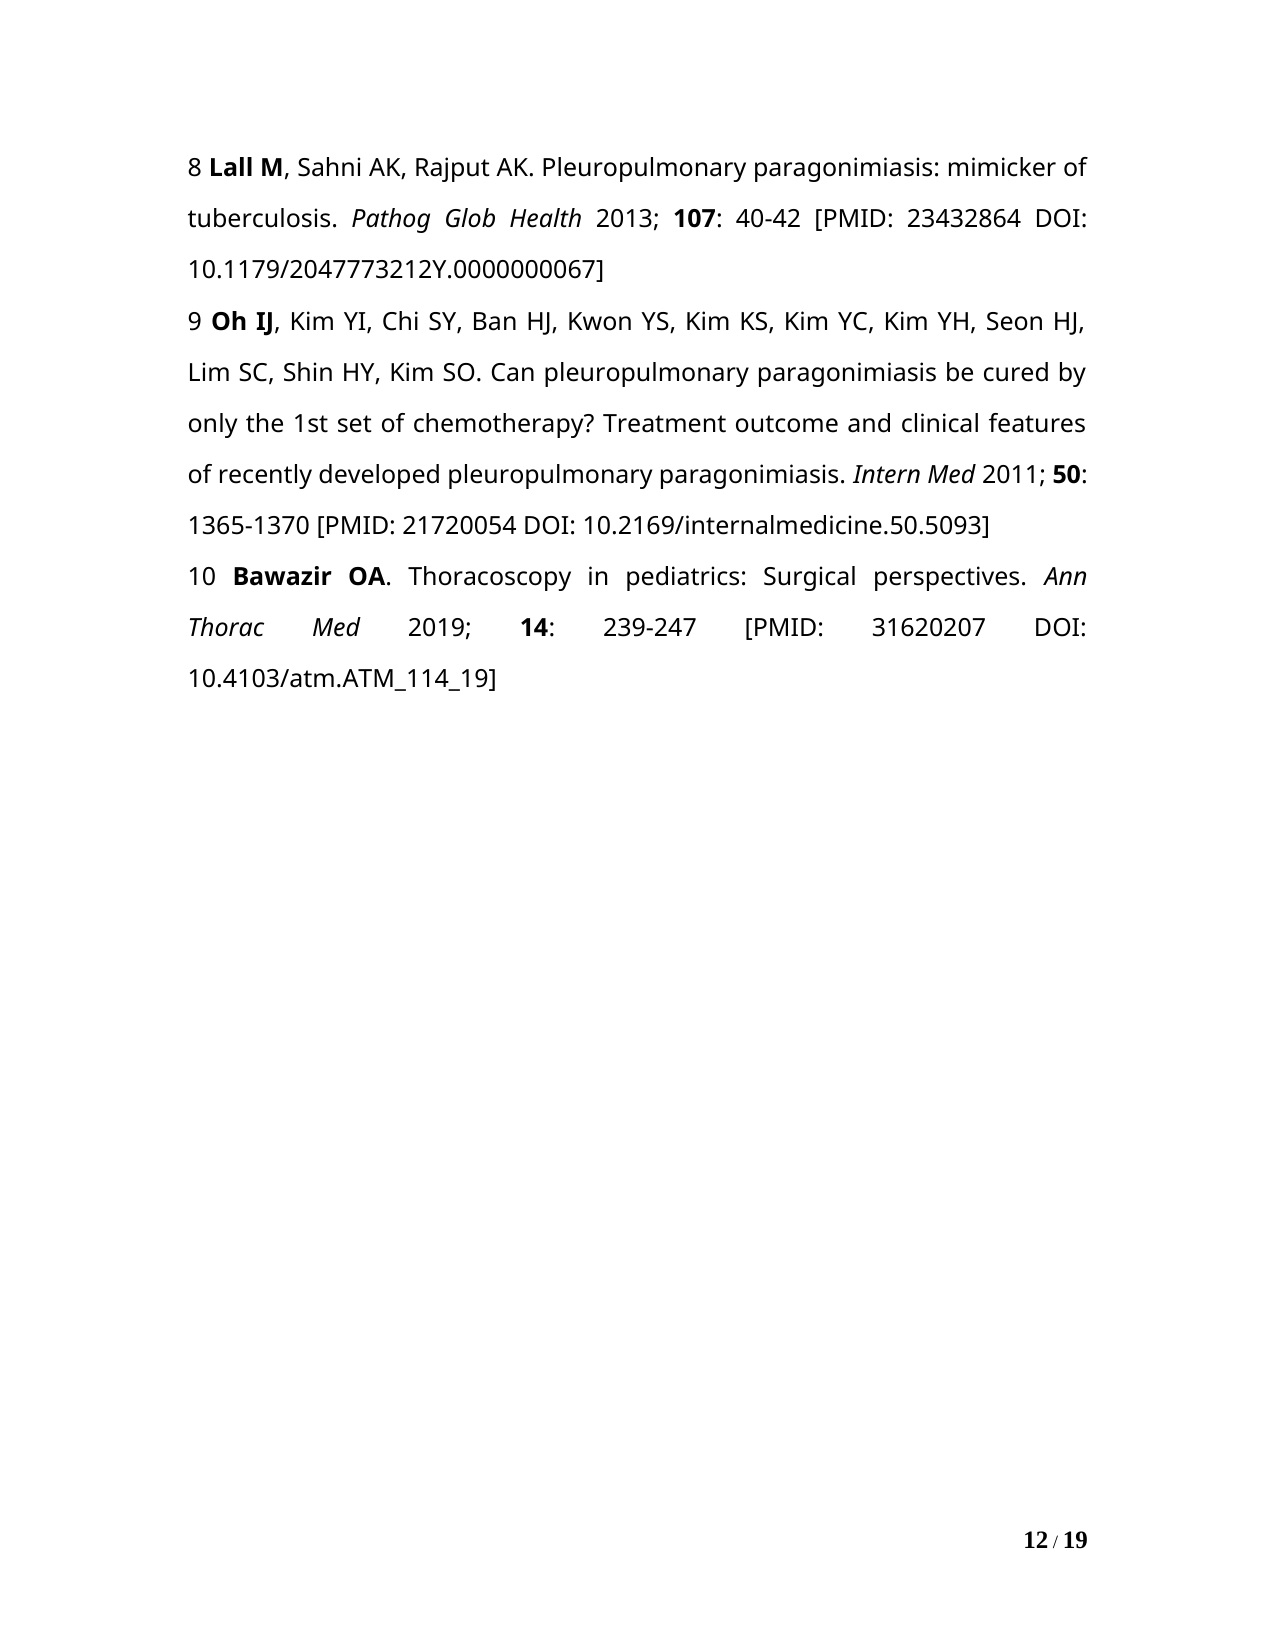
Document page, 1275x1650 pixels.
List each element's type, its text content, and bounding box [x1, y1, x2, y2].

text 10 Bawazir OA. Thoracoscopy in pediatrics: Surgical perspectives. Ann Thorac Med 2019; 14: 239-247 [PMID: 31620207 DOI: 10.4103/atm.ATM_114_19] [187, 558, 1087, 694]
text 8 Lall M, Sahni AK, Rajput AK. Pleuropulmonary paragonimiasis: mimicker of tuberculosis. Pathog Glob Health 2013; 107: 40-42 [PMID: 23432864 DOI: 10.1179/2047773212Y.0000000067] [187, 150, 1087, 286]
text 9 Oh IJ, Kim YI, Chi SY, Ban HJ, Kwon YS, Kim KS, Kim YC, Kim YH, Seon HJ, Lim SC, Shin HY, Kim SO. Can pleuropulmonary paragonimiasis be cured by only the 1st set of chemotherapy? Treatment outcome and clinical features of recently developed pleuropulmonary paragonimiasis. Intern Med 2011; 50: 1365-1370 [PMID: 21720054 DOI: 10.2169/internalmedicine.50.5093] [187, 303, 1087, 541]
